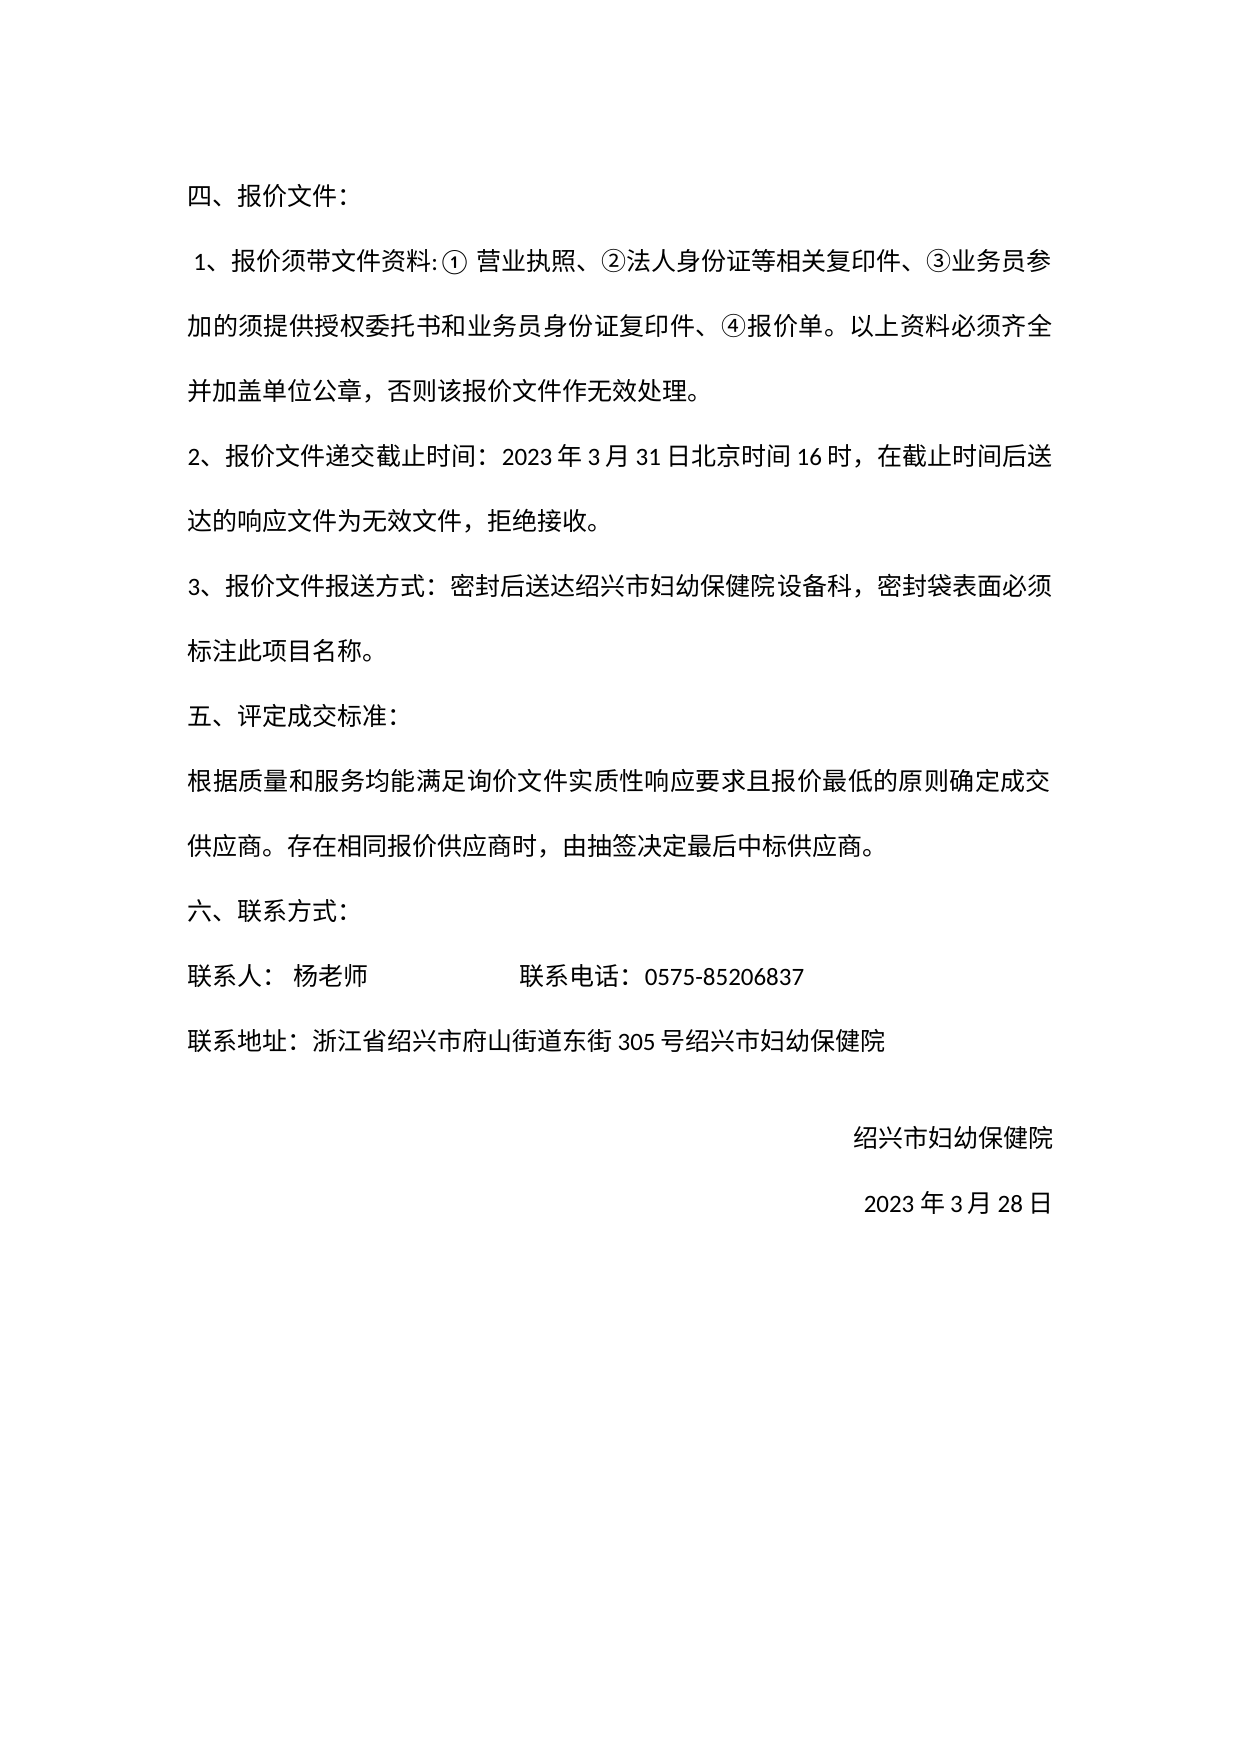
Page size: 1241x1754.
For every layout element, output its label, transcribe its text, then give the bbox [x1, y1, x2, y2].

text 绍兴市妇幼保健院 [187, 1104, 1053, 1169]
text 根据质量和服务均能满足询价文件实质性响应要求且报价最低的原则确定成交供应商。存在相同报价供应商时，由抽签决定最后中标供应商。 [187, 747, 1053, 877]
text 2、报价文件递交截止时间：2023年3月31日北京时间16时，在截止时间后送达的响应文件为无效文件，拒绝接收。 [187, 422, 1053, 552]
text 五、评定成交标准： [187, 682, 1053, 747]
text 1、报价须带文件资料:①营业执照、②法人身份证等相关复印件、③业务员参加的须提供授权委托书和业务员身份证复印件、④报价单。以上资料必须齐全并加盖单位公章，否则该报价文件作无效处理。 [187, 227, 1053, 422]
text 3、报价文件报送方式：密封后送达绍兴市妇幼保健院设备科，密封袋表面必须标注此项目名称。 [187, 552, 1053, 682]
text 联系人： 杨老师 联系电话：0575-85206837 [187, 942, 1053, 1007]
text 联系地址：浙江省绍兴市府山街道东街305号绍兴市妇幼保健院 [187, 1007, 1053, 1072]
text 2023 年3月28日 [187, 1169, 1053, 1234]
text 六、联系方式： [187, 877, 1053, 942]
text 四、报价文件： [187, 162, 1053, 227]
